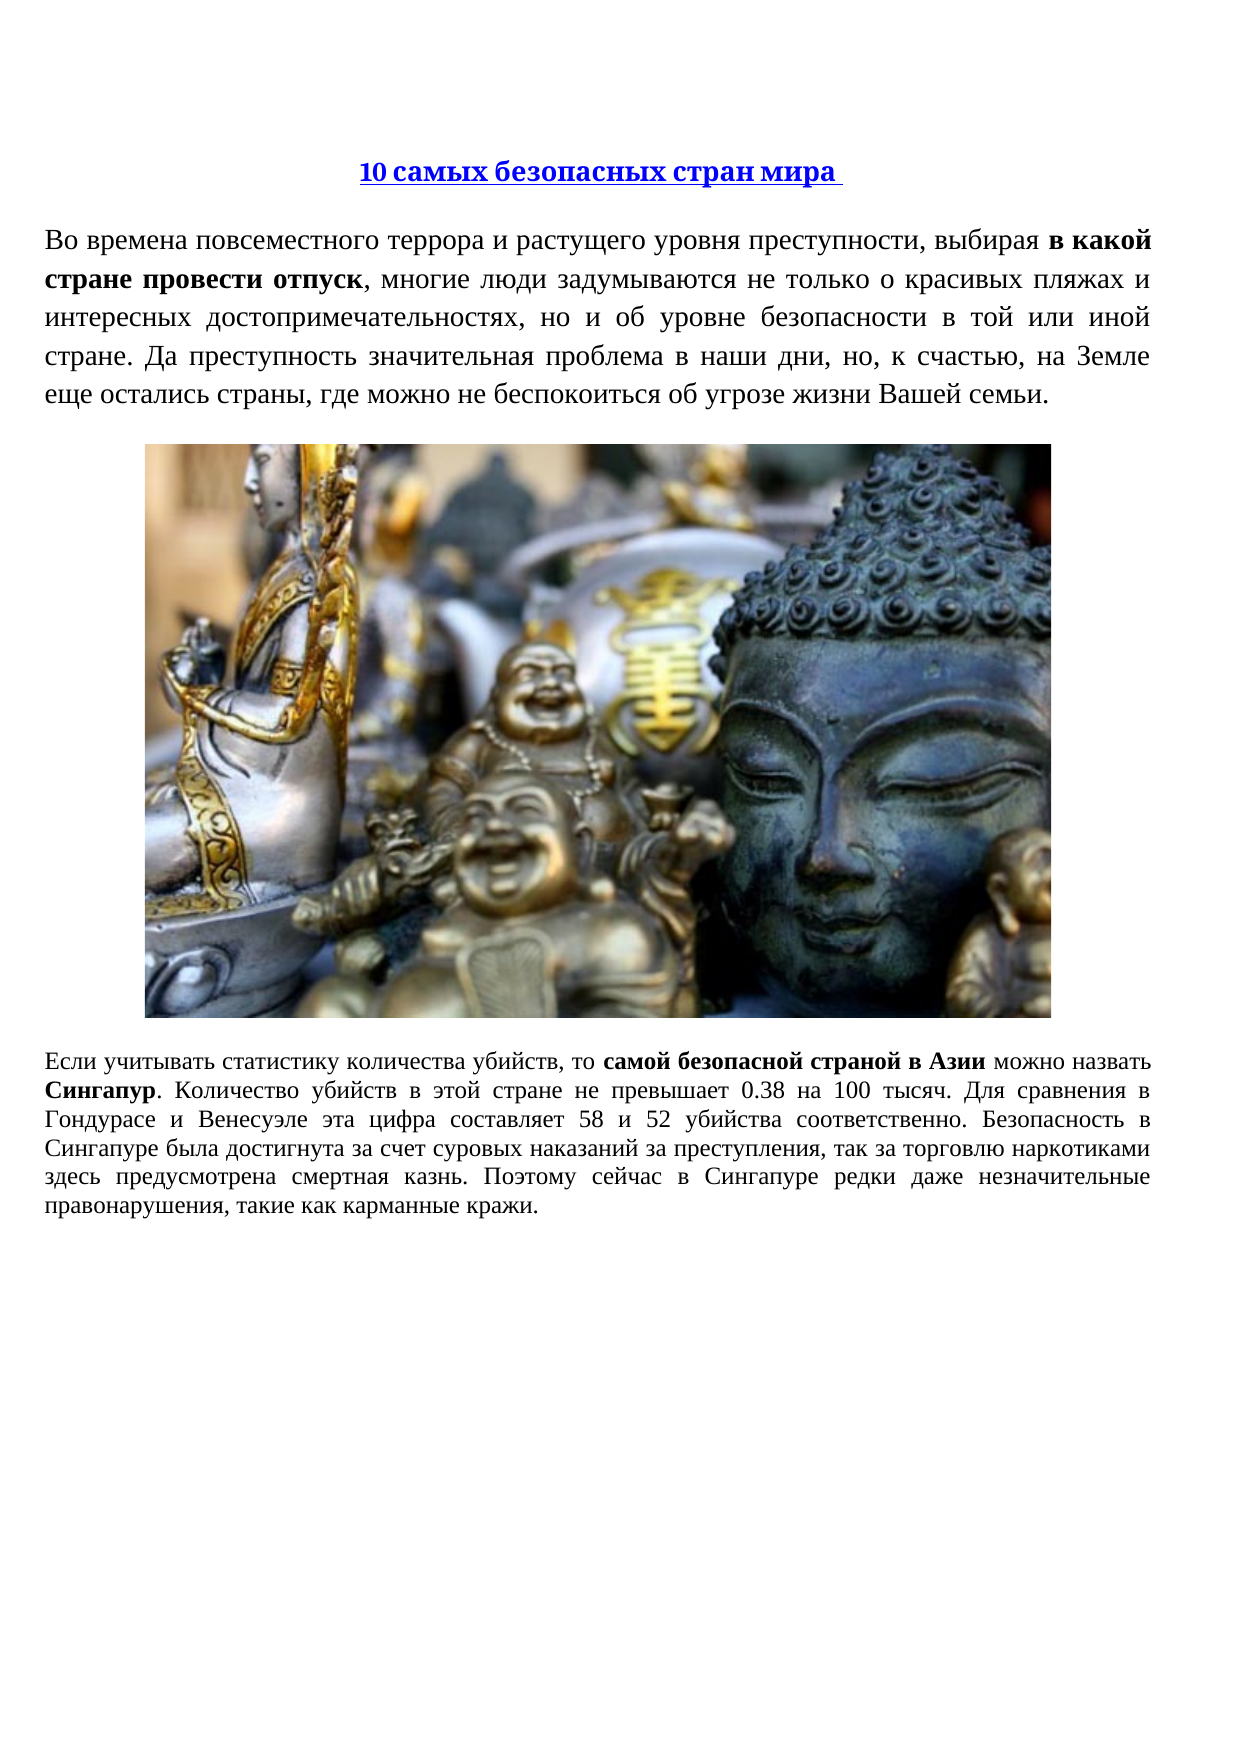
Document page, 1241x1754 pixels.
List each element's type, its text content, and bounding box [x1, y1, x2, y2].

subtitle 10 самых безопасных стран мира [44, 157, 1152, 189]
text Если учитывать статистику количества убийств, то самой безопасной страной в Азии можно назвать Сингапур. Количество убийств в этой стране не превышает 0.38 на 100 тысяч. Для сравнения в Гондурасе и Венесуэле эта цифра составляет 58 и 52 убийства соответственно. Безопасность в Сингапуре была достигнута за счет суровых наказаний за преступления, так за торговлю наркотиками здесь предусмотрена смертная казнь. Поэтому сейчас в Сингапуре редки даже незначительные правонарушения, такие как карманные кражи. [44, 1046, 1152, 1219]
text Во времена повсеместного террора и растущего уровня преступности, выбирая в какой стране провести отпуск, многие люди задумываются не только о красивых пляжах и интересных достопримечательностях, но и об уровне безопасности в той или иной стране. Да преступность значительная проблема в наши дни, но, к счастью, на Земле еще остались страны, где можно не беспокоиться об угрозе жизни Вашей семьи. [44, 222, 1152, 410]
picture [144, 444, 1052, 1018]
